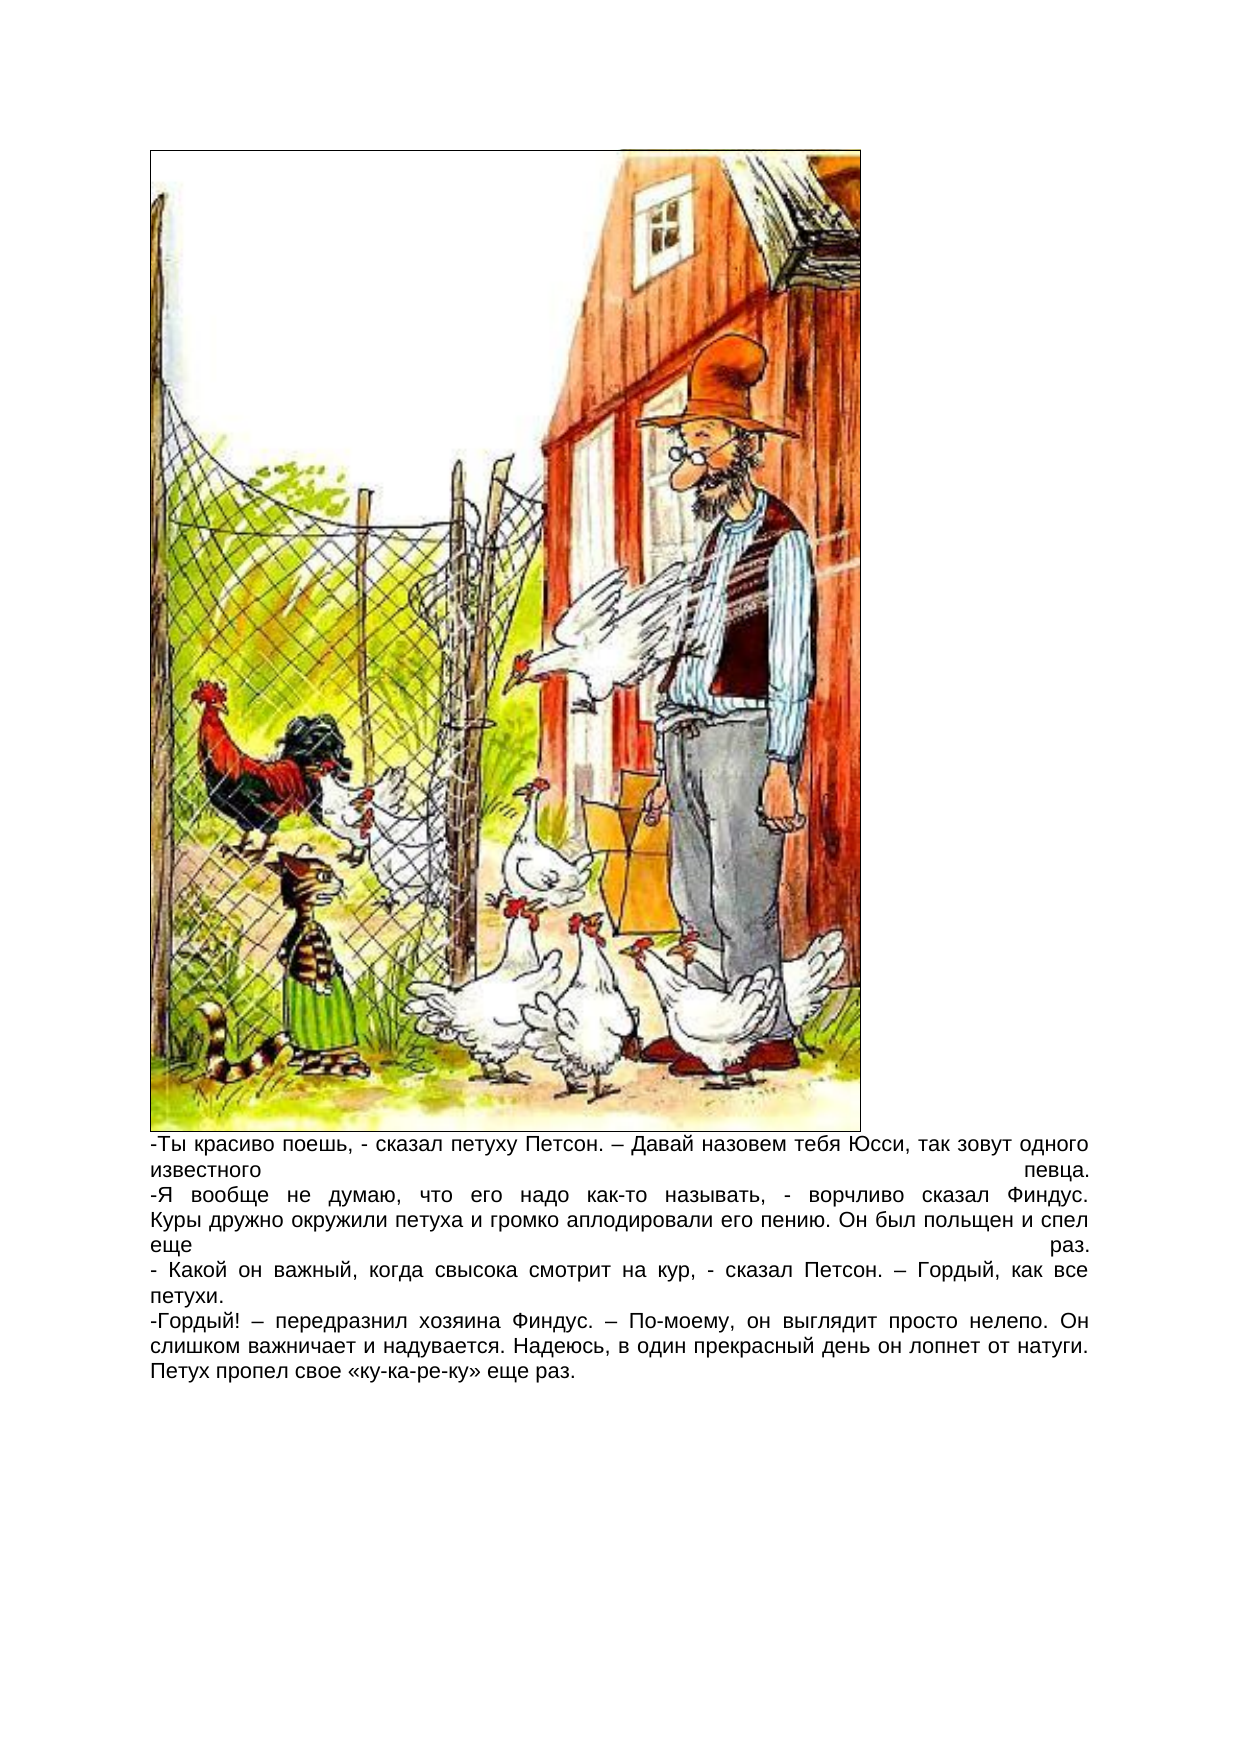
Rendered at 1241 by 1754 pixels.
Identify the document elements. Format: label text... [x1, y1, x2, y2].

picture [151, 151, 860, 1131]
text -Ты красиво поешь, - сказал петуху Петсон. – Давай назовем тебя Юсси, так зовут одного известного певца.-Я вообще не думаю, что его надо как-то называть, - ворчливо сказал Финдус.Куры дружно окружили петуха и громко аплодировали его пению. Он был польщен и спел еще раз.- Какой он важный, когда свысока смотрит на кур, - сказал Петсон. – Гордый, как все петухи.-Гордый! – передразнил хозяина Финдус. – По-моему, он выглядит просто нелепо. Он слишком важничает и надувается. Надеюсь, в один прекрасный день он лопнет от натуги.Петух пропел свое «ку-ка-ре-ку» еще раз. [150, 1131, 1090, 1383]
